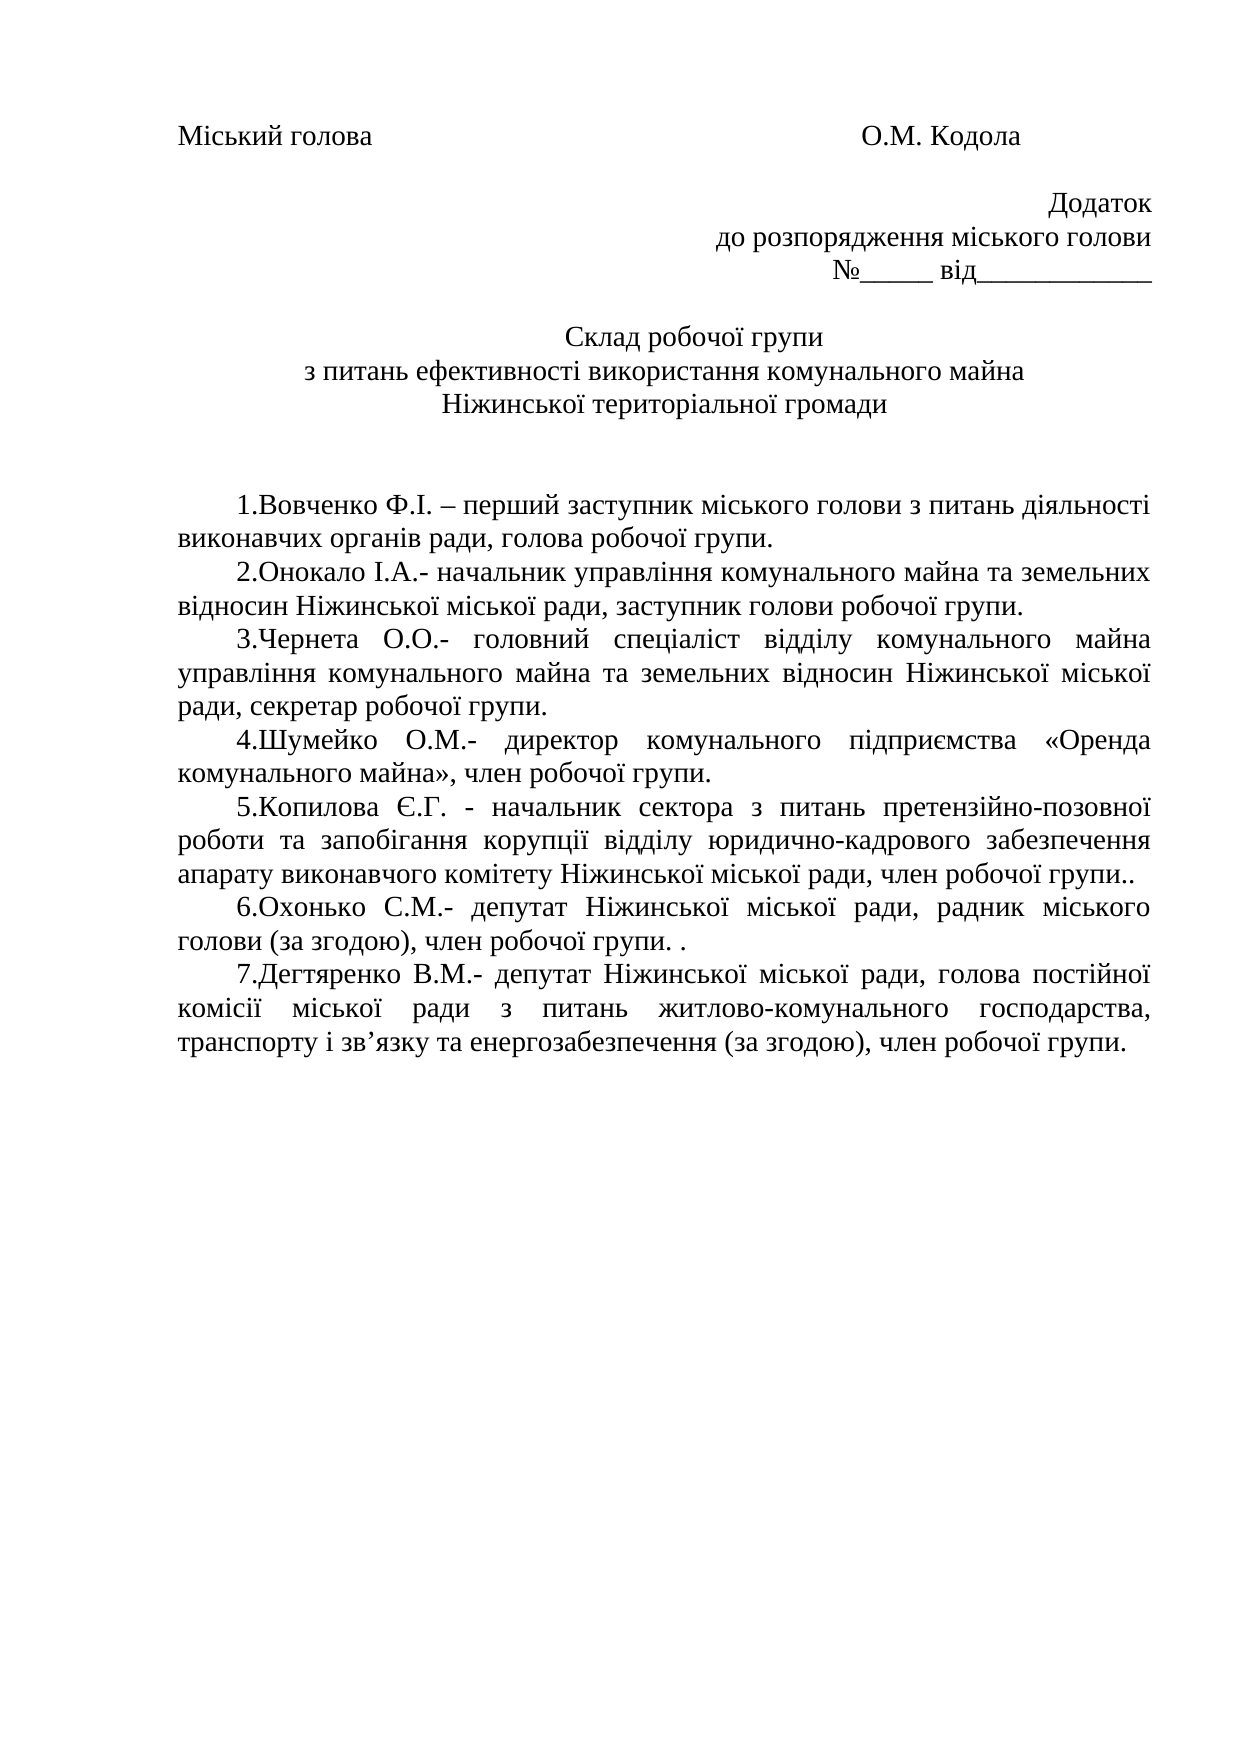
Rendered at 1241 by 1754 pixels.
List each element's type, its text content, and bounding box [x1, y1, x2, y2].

text 7.Дегтяренко В.М.- депутат Ніжинської міської ради, голова постійної комісії міської ради з питань житлово-комунального господарства, транспорту і зв’язку та енергозабезпечення (за згодою), член робочої групи. [177, 957, 1152, 1057]
text 2.Онокало І.А.- начальник управління комунального майна та земельних відносин Ніжинської міської ради, заступник голови робочої групи. [177, 554, 1152, 621]
text 5.Копилова Є.Г. - начальник сектора з питань претензійно-позовної роботи та запобігання корупції відділу юридично-кадрового забезпечення апарату виконавчого комітету Ніжинської міської ради, член робочої групи.. [177, 789, 1152, 889]
text 4.Шумейко О.М.- директор комунального підприємства «Оренда комунального майна», член робочої групи. [177, 722, 1152, 789]
text Ніжинської територіальної громади [177, 386, 1152, 420]
text до розпорядження міського голови [177, 219, 1152, 252]
text з питань ефективності використання комунального майна [177, 353, 1152, 386]
text Міський голова О.М. Кодола [177, 118, 1152, 152]
text 1.Вовченко Ф.І. – перший заступник міського голови з питань діяльності виконавчих органів ради, голова робочої групи. [177, 487, 1152, 554]
text Додаток [177, 185, 1152, 219]
text Склад робочої групи [177, 319, 1152, 353]
text 3.Чернета О.О.- головний спеціаліст відділу комунального майна управління комунального майна та земельних відносин Ніжинської міської ради, секретар робочої групи. [177, 621, 1152, 722]
text 6.Охонько С.М.- депутат Ніжинської міської ради, радник міського голови (за згодою), член робочої групи. . [177, 889, 1152, 957]
text №_____ від____________ [177, 252, 1152, 286]
